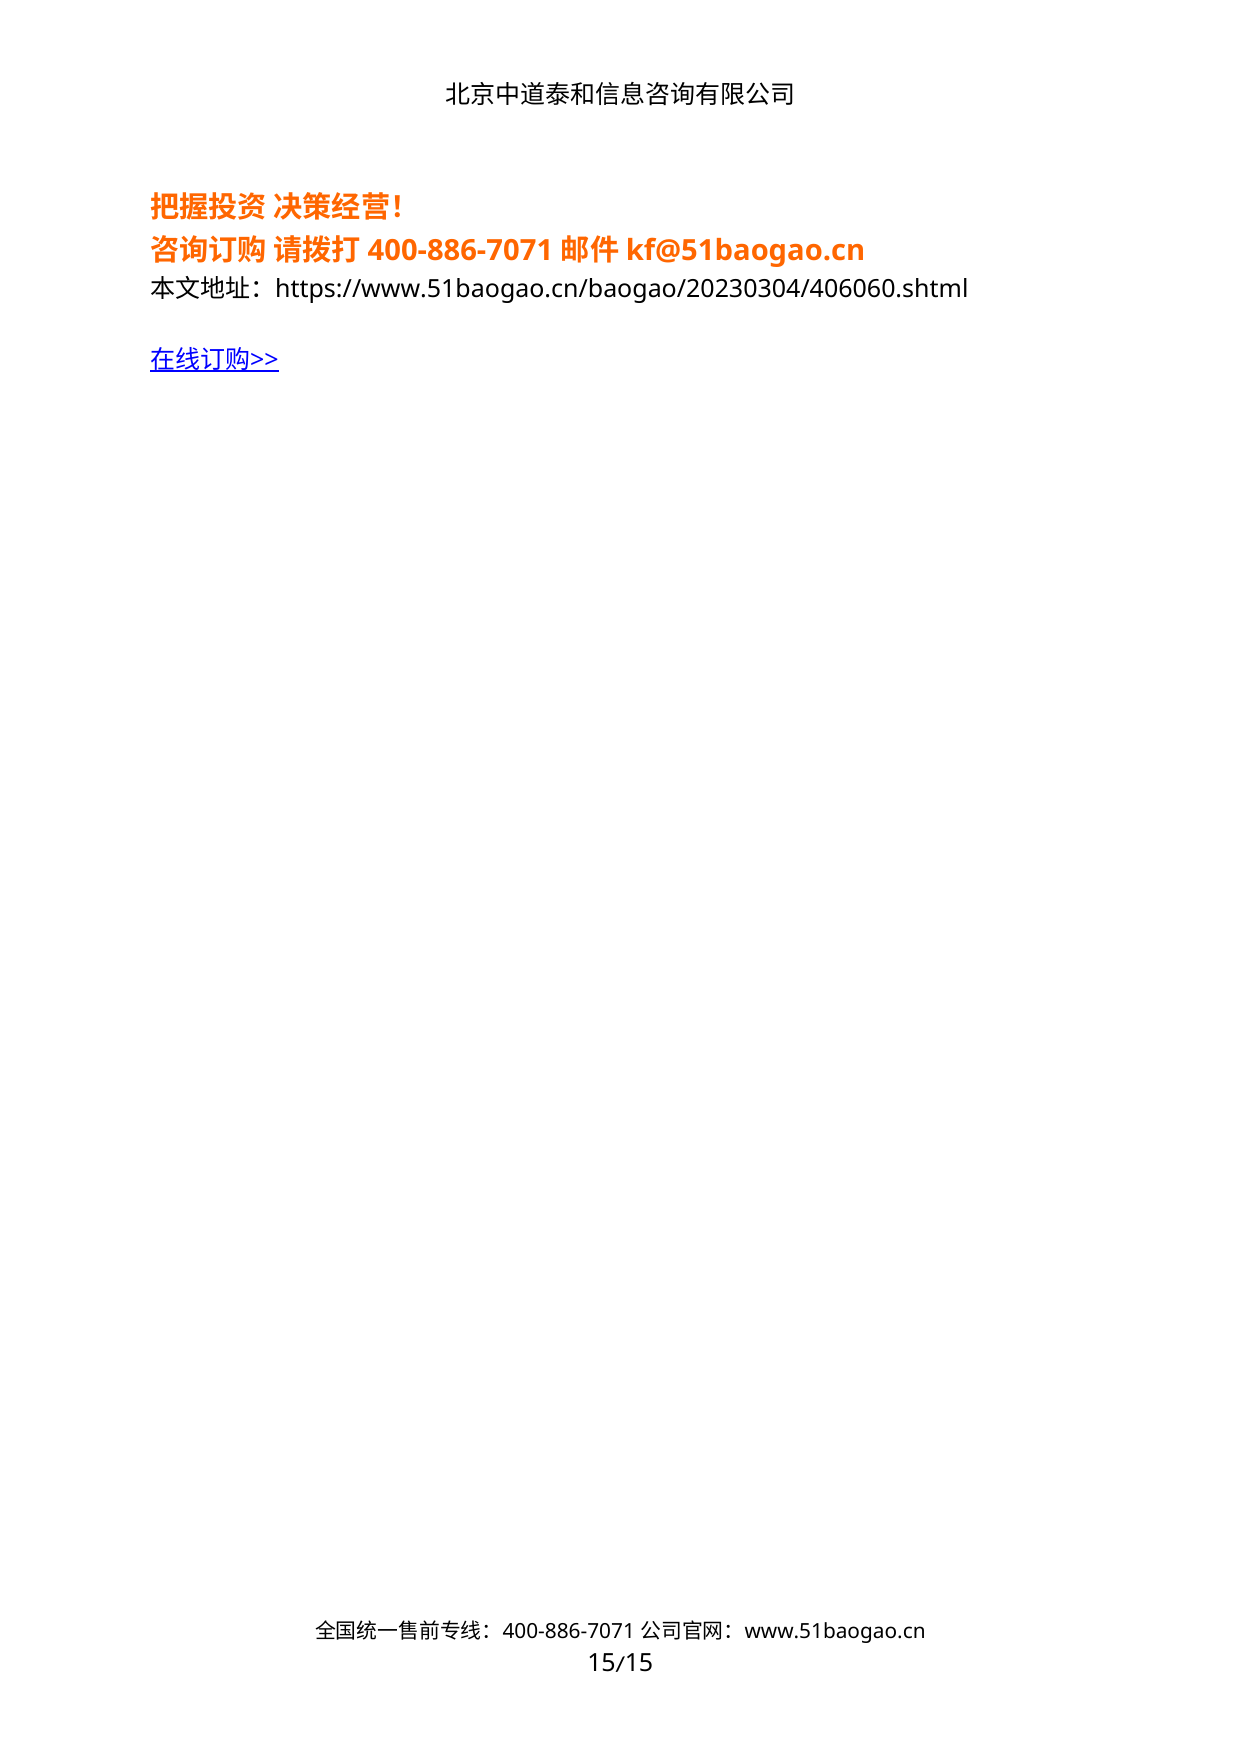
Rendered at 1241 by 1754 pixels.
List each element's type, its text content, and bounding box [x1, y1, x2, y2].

text 在线订购>> [150, 305, 1090, 375]
text 把握投资 决策经营！咨询订购 请拨打 400-886-7071 邮件 kf@51baogao.cn本文地址：https://www.51baogao.cn/baogao/20230304/406060.shtml [150, 150, 1090, 305]
